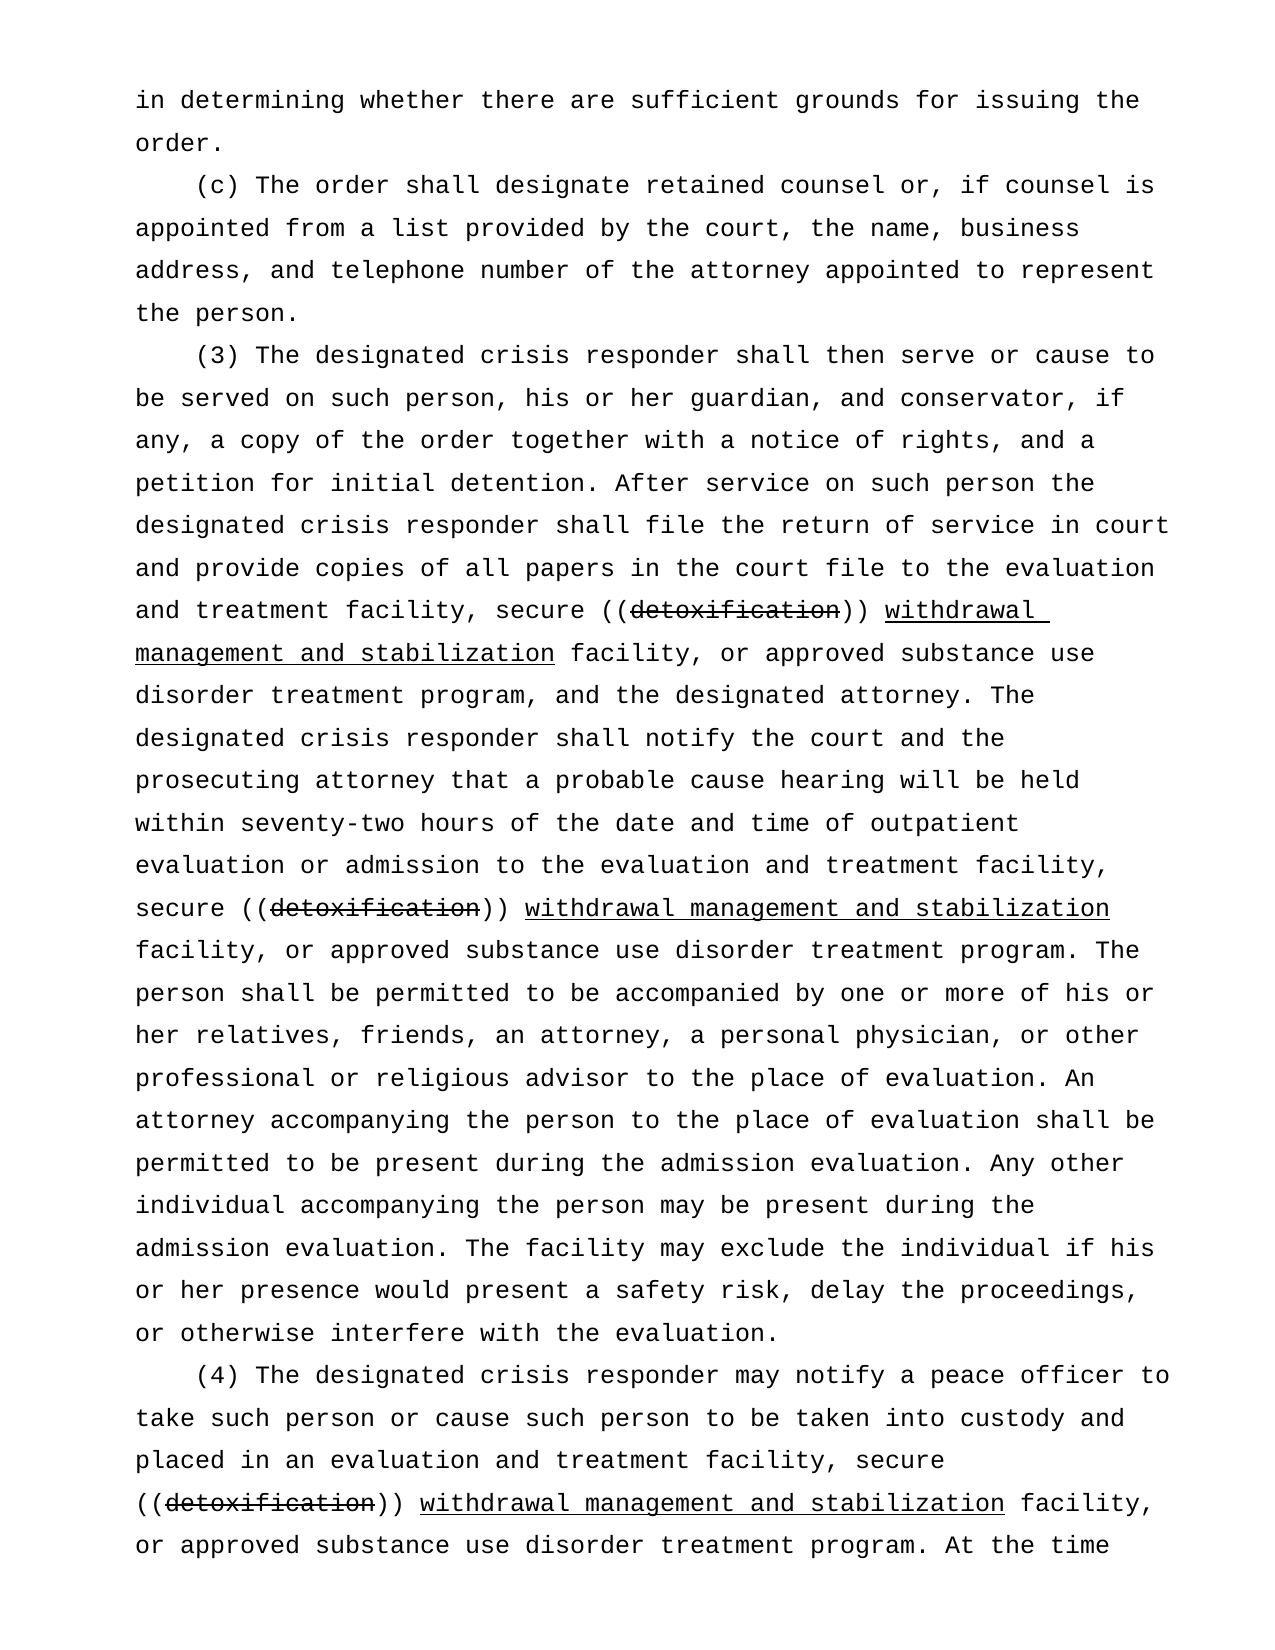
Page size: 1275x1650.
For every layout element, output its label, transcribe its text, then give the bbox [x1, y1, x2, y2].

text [135, 75, 1170, 160]
text (3) The designated crisis responder shall then serve or cause to be served on such person, his or her guardian, and conservator, if any, a copy of the order together with a notice of rights, and a petition for initial detention. After service on such person the designated crisis responder shall file the return of service in court and provide copies of all papers in the court file to the evaluation and treatment facility, secure ((detoxification)) withdrawal management and stabilization facility, or approved substance use disorder treatment program, and the designated attorney. The designated crisis responder shall notify the court and the prosecuting attorney that a probable cause hearing will be held within seventy-two hours of the date and time of outpatient evaluation or admission to the evaluation and treatment facility, secure ((detoxification)) withdrawal management and stabilization facility, or approved substance use disorder treatment program. The person shall be permitted to be accompanied by one or more of his or her relatives, friends, an attorney, a personal physician, or other professional or religious advisor to the place of evaluation. An attorney accompanying the person to the place of evaluation shall be permitted to be present during the admission evaluation. Any other individual accompanying the person may be present during the admission evaluation. The facility may exclude the individual if his or her presence would present a safety risk, delay the proceedings, or otherwise interfere with the evaluation. [135, 330, 1170, 1350]
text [135, 1350, 1170, 1562]
text (c) The order shall designate retained counsel or, if counsel is appointed from a list provided by the court, the name, business address, and telephone number of the attorney appointed to represent the person. [135, 160, 1170, 330]
